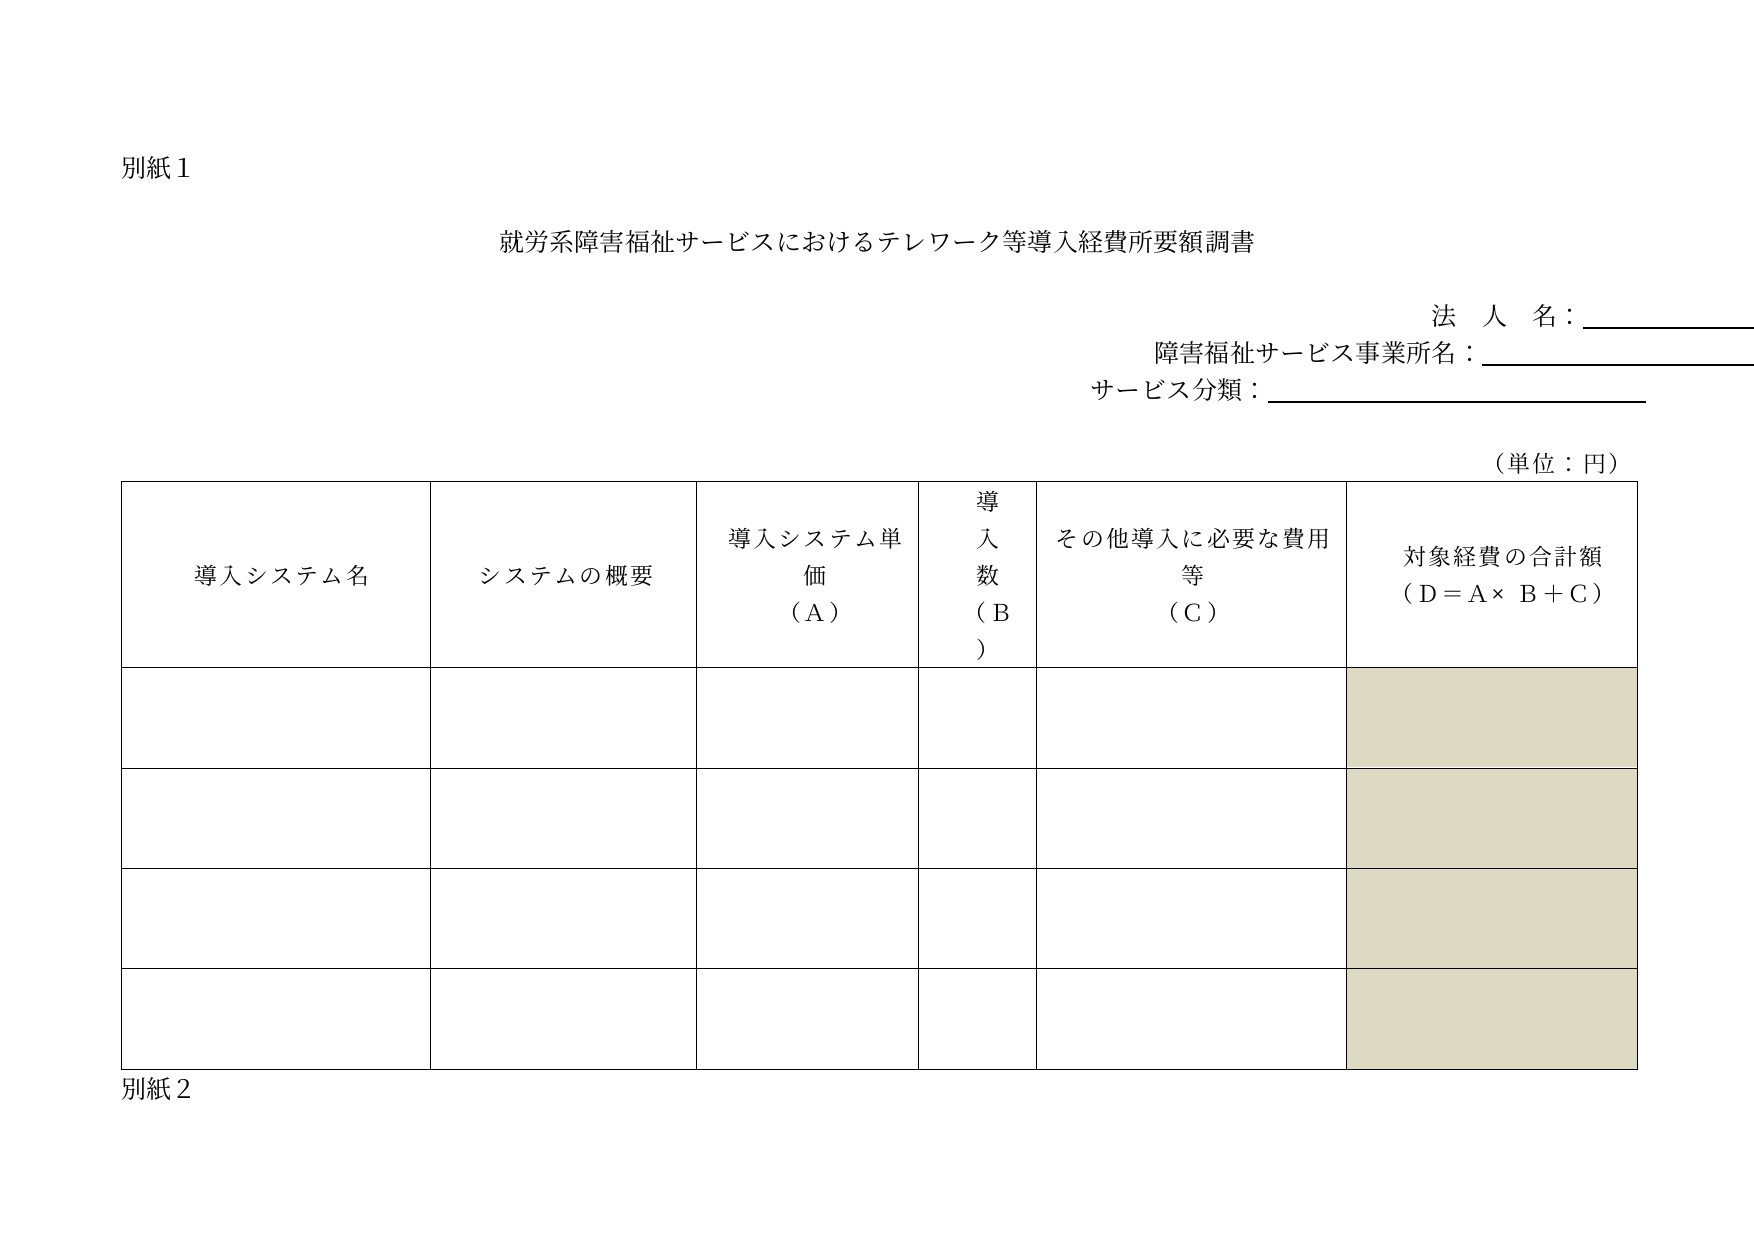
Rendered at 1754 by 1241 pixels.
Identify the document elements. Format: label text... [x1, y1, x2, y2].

table_header システムの概要 [431, 482, 696, 667]
text 別紙２ [121, 1070, 1633, 1107]
table_cell [122, 769, 430, 868]
table_cell [1037, 668, 1346, 767]
table_cell [1347, 769, 1637, 868]
table_cell [431, 769, 696, 868]
table_cell [697, 869, 918, 968]
table_cell [431, 969, 696, 1069]
text 就労系障害福祉サービスにおけるテレワーク等導入経費所要額調書 [121, 222, 1633, 259]
text サービス分類： [121, 370, 1633, 407]
table_cell [1037, 969, 1346, 1069]
table_header 導 入 数 （Ｂ） [919, 482, 1036, 667]
table_cell [1037, 869, 1346, 968]
table_cell [1347, 668, 1637, 767]
table_cell [431, 668, 696, 767]
table_cell [1037, 769, 1346, 868]
table_cell [1347, 869, 1637, 968]
text 法 人 名： [121, 296, 1633, 333]
table_cell [919, 769, 1036, 868]
table_cell [697, 668, 918, 767]
text （単位：円） [121, 444, 1633, 481]
table_cell [919, 969, 1036, 1069]
table_cell [919, 668, 1036, 767]
table_cell [122, 869, 430, 968]
table_cell [697, 769, 918, 868]
table_cell [431, 869, 696, 968]
table_cell [697, 969, 918, 1069]
table_cell [919, 869, 1036, 968]
text 障害福祉サービス事業所名： [121, 333, 1633, 370]
table_header その他導入に必要な費用等 （Ｃ） [1037, 482, 1346, 667]
table_header 対象経費の合計額 （Ｄ＝Ａ×Ｂ＋Ｃ） [1347, 482, 1637, 667]
table_header 導入システム単価 （Ａ） [697, 482, 918, 667]
table_cell [122, 668, 430, 767]
table_cell [1347, 969, 1637, 1069]
table_header 導入システム名 [122, 482, 430, 667]
table_cell [122, 969, 430, 1069]
text 別紙１ [121, 148, 1633, 185]
